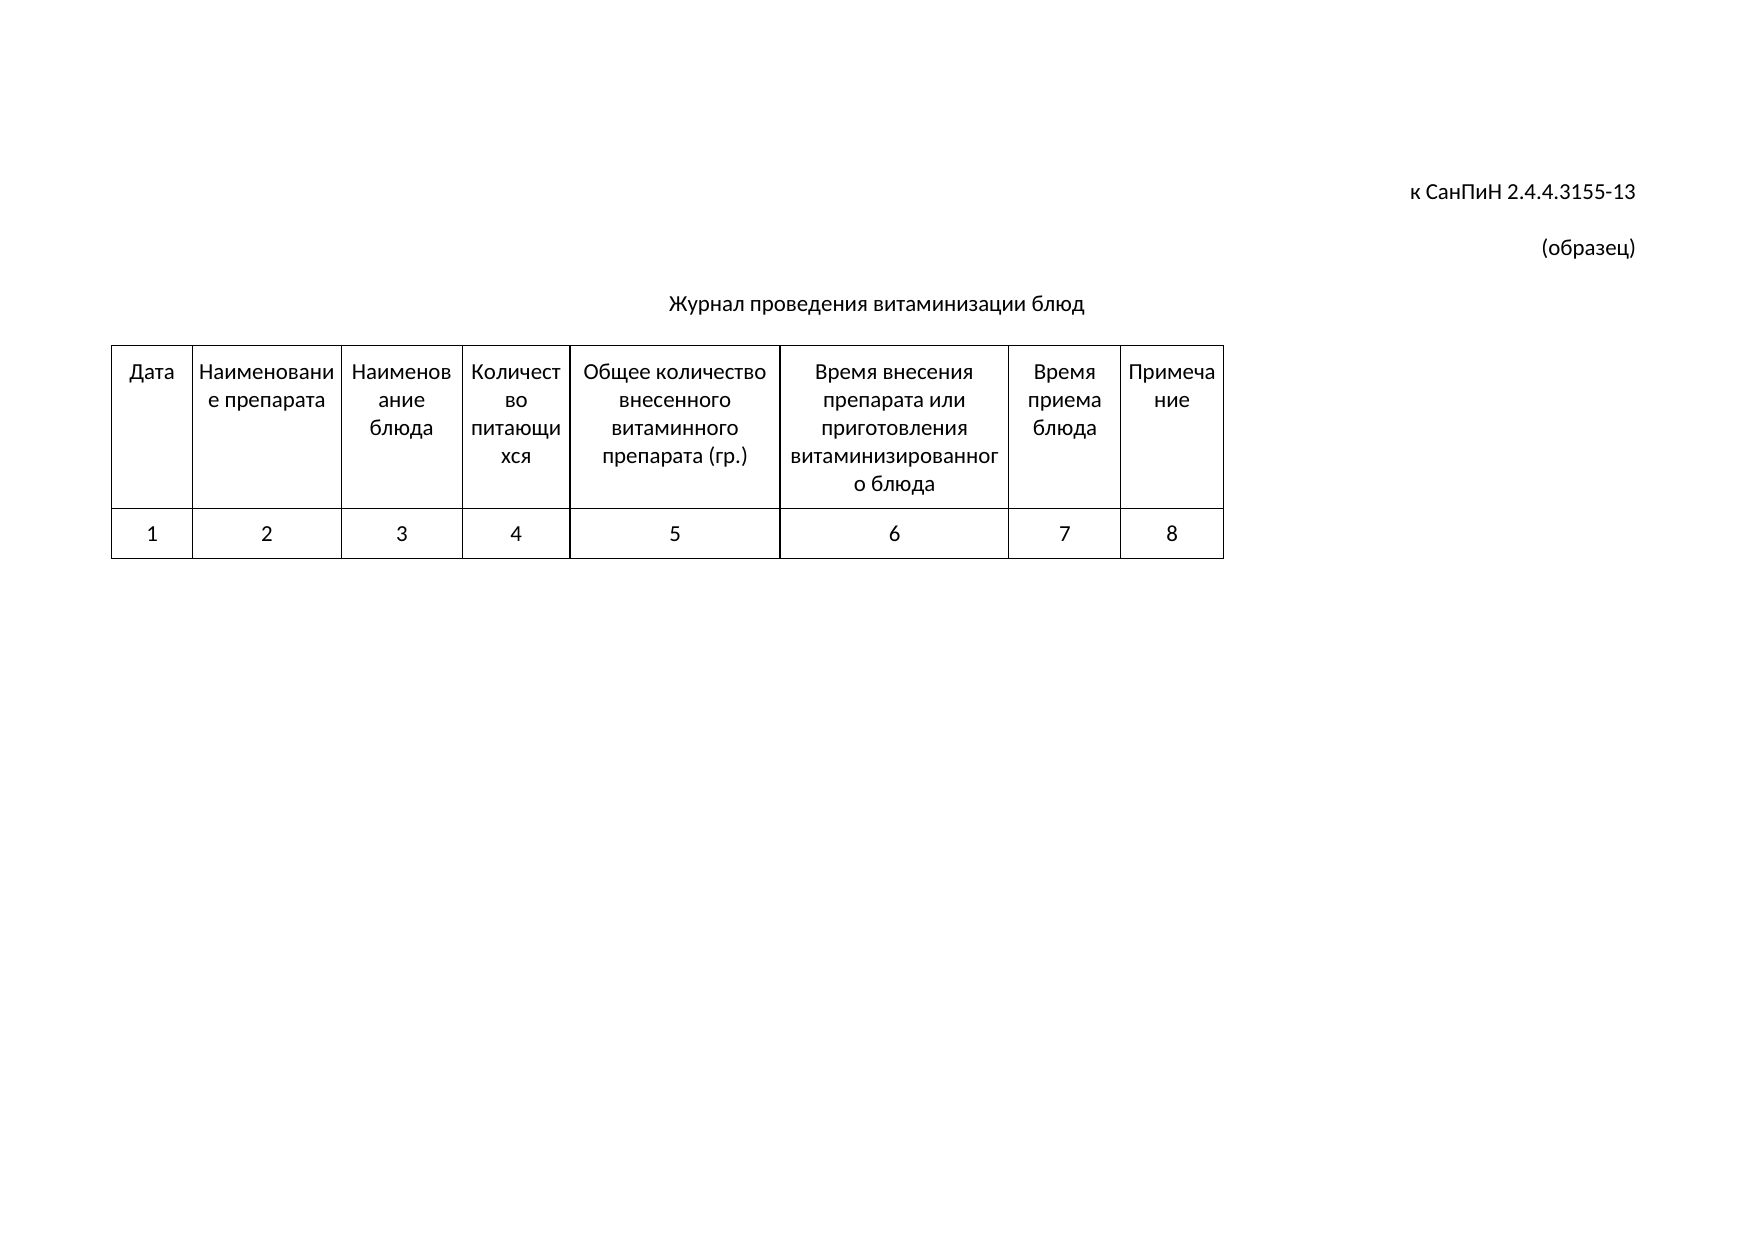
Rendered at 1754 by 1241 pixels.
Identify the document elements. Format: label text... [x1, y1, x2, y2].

table_header Время приема блюда [1009, 346, 1120, 508]
table_cell 1 [112, 509, 192, 558]
table_cell 4 [463, 509, 569, 558]
table_header Примечание [1121, 346, 1223, 508]
table_header Время внесения препарата или приготовления витаминизированного блюда [781, 346, 1008, 508]
table_cell 7 [1009, 509, 1120, 558]
table_cell 6 [781, 509, 1008, 558]
table_cell 3 [342, 509, 462, 558]
table_header Дата [112, 346, 192, 508]
text к СанПиН 2.4.4.3155-13 [118, 177, 1636, 205]
table_header Общее количество внесенного витаминного препарата (гр.) [571, 346, 779, 508]
text (образец) [118, 233, 1636, 261]
table_header Наименование препарата [193, 346, 341, 508]
table_cell 5 [571, 509, 779, 558]
text Журнал проведения витаминизации блюд [118, 289, 1636, 317]
table_cell 2 [193, 509, 341, 558]
table_cell 8 [1121, 509, 1223, 558]
table_header Наименование блюда [342, 346, 462, 508]
table_header Количество питающихся [463, 346, 569, 508]
